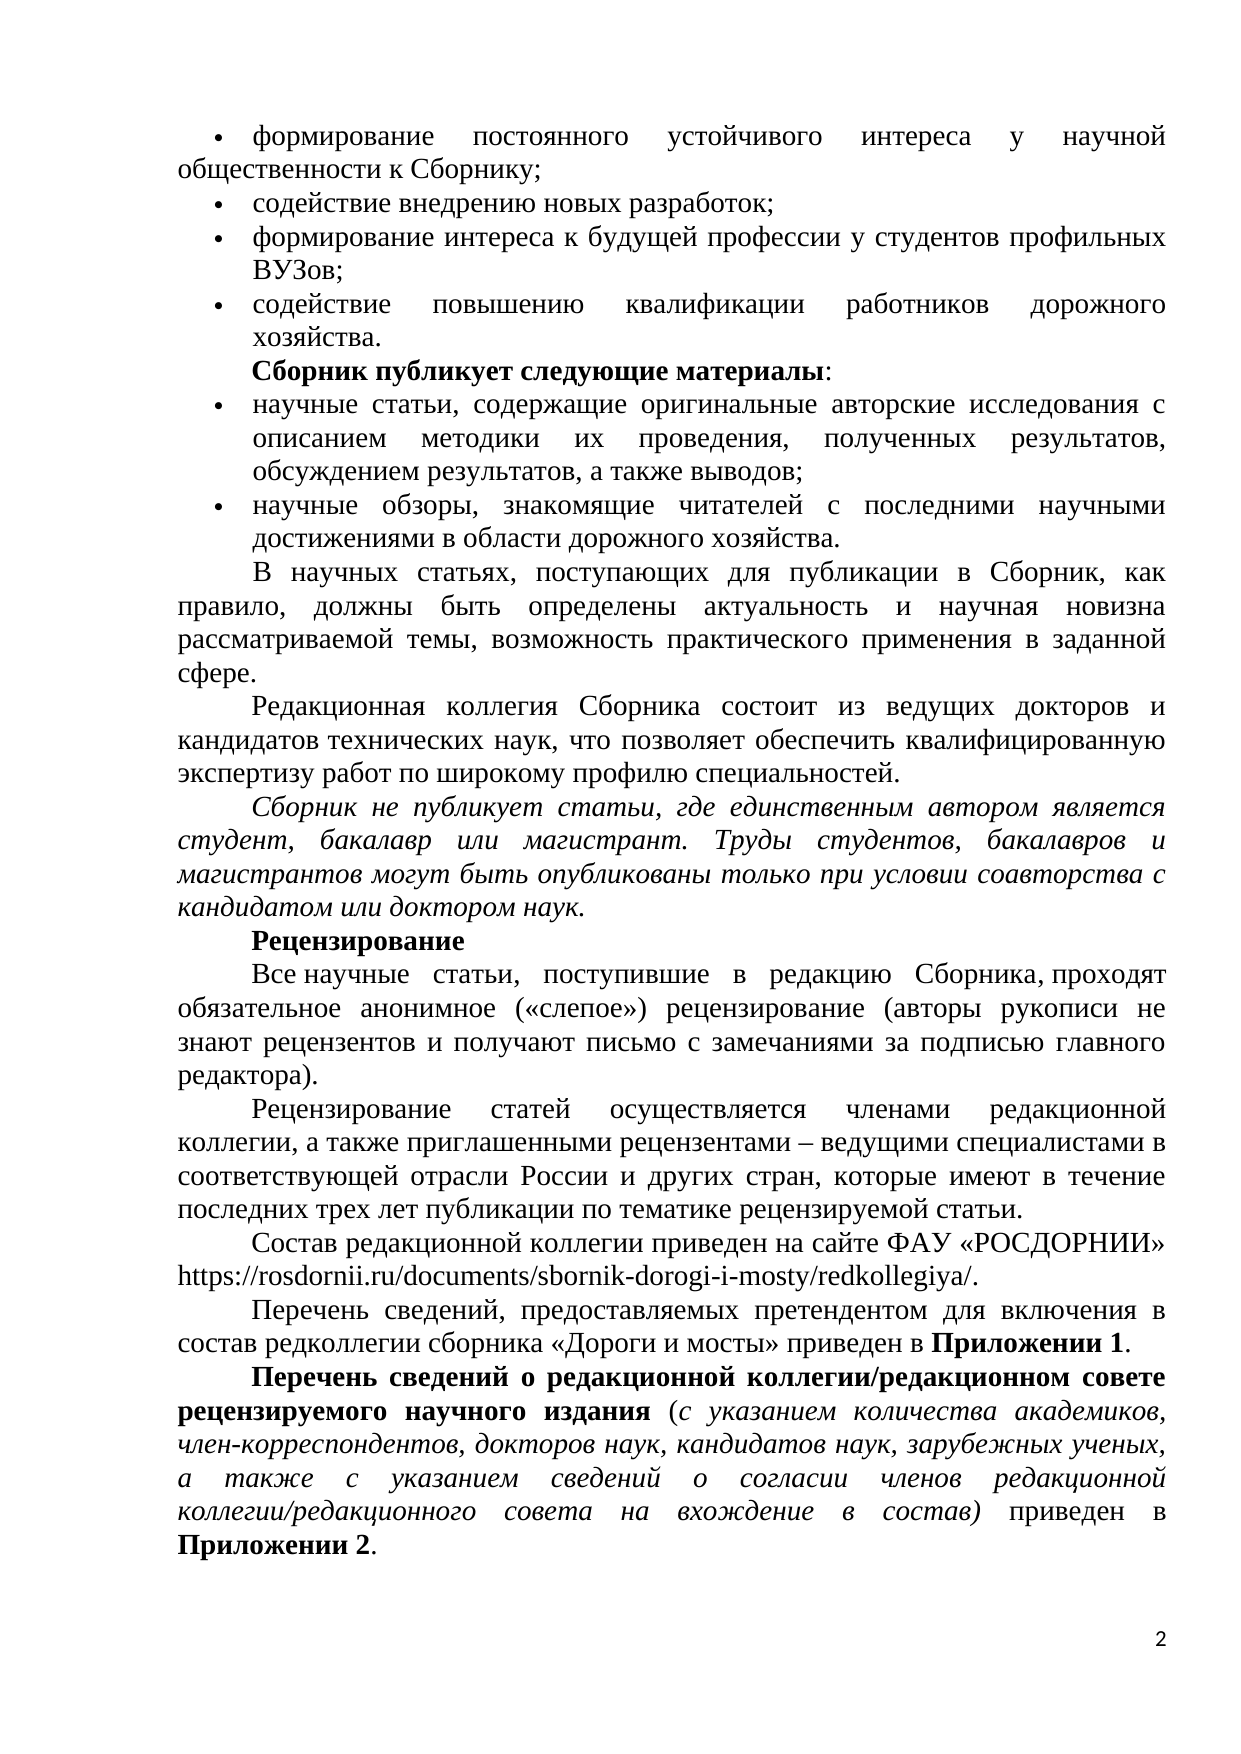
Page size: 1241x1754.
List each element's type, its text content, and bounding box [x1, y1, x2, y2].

list формирование постоянного устойчивого интереса у научной общественности к Сборнику; [177, 118, 1167, 185]
text Редакционная коллегия Сборника состоит из ведущих докторов и кандидатов технических наук, что позволяет обеспечить квалифицированную экспертизу работ по широкому профилю специальностей. [177, 688, 1167, 789]
list научные статьи, содержащие оригинальные авторские исследования с описанием методики их проведения, полученных результатов, обсуждением результатов, а также выводов; [215, 386, 1167, 487]
text Перечень сведений, предоставляемых претендентом для включения в состав редколлегии сборника «Дороги и мосты» приведен в Приложении 1. [177, 1292, 1167, 1359]
text Рецензирование [177, 923, 1167, 957]
text Сборник не публикует статьи, где единственным автором является студент, бакалавр или магистрант. Труды студентов, бакалавров и магистрантов могут быть опубликованы только при условии соавторства с кандидатом или доктором наук. [177, 789, 1167, 923]
text Все научные статьи, поступившие в редакцию Сборника, проходят обязательное анонимное («слепое») рецензирование (авторы рукописи не знают рецензентов и получают письмо с замечаниями за подписью главного редактора). [177, 957, 1167, 1091]
list научные обзоры, знакомящие читателей с последними научными достижениями в области дорожного хозяйства. [215, 487, 1167, 554]
list содействие внедрению новых разработок; [215, 185, 1167, 219]
list содействие повышению квалификации работников дорожного хозяйства. [215, 286, 1167, 353]
text Рецензирование статей осуществляется членами редакционной коллегии, а также приглашенными рецензентами – ведущими специалистами в соответствующей отрасли России и других стран, которые имеют в течение последних трех лет публикации по тематике рецензируемой статьи. [177, 1091, 1167, 1225]
text Сборник публикует следующие материалы: [177, 353, 1167, 386]
text Перечень сведений о редакционной коллегии/редакционном совете рецензируемого научного издания (с указанием количества академиков, член-корреспондентов, докторов наук, кандидатов наук, зарубежных ученых, а также с указанием сведений о согласии членов редакционной коллегии/редакционного совета на вхождение в состав) приведен в Приложении 2. [177, 1359, 1167, 1560]
list формирование интереса к будущей профессии у студентов профильных ВУЗов; [215, 219, 1167, 286]
text Состав редакционной коллегии приведен на сайте ФАУ «РОСДОРНИИ» https://rosdornii.ru/documents/sbornik-dorogi-i-mosty/redkollegiya/. [177, 1225, 1167, 1292]
text В научных статьях, поступающих для публикации в Сборник, как правило, должны быть определены актуальность и научная новизна рассматриваемой темы, возможность практического применения в заданной сфере. [177, 554, 1167, 688]
